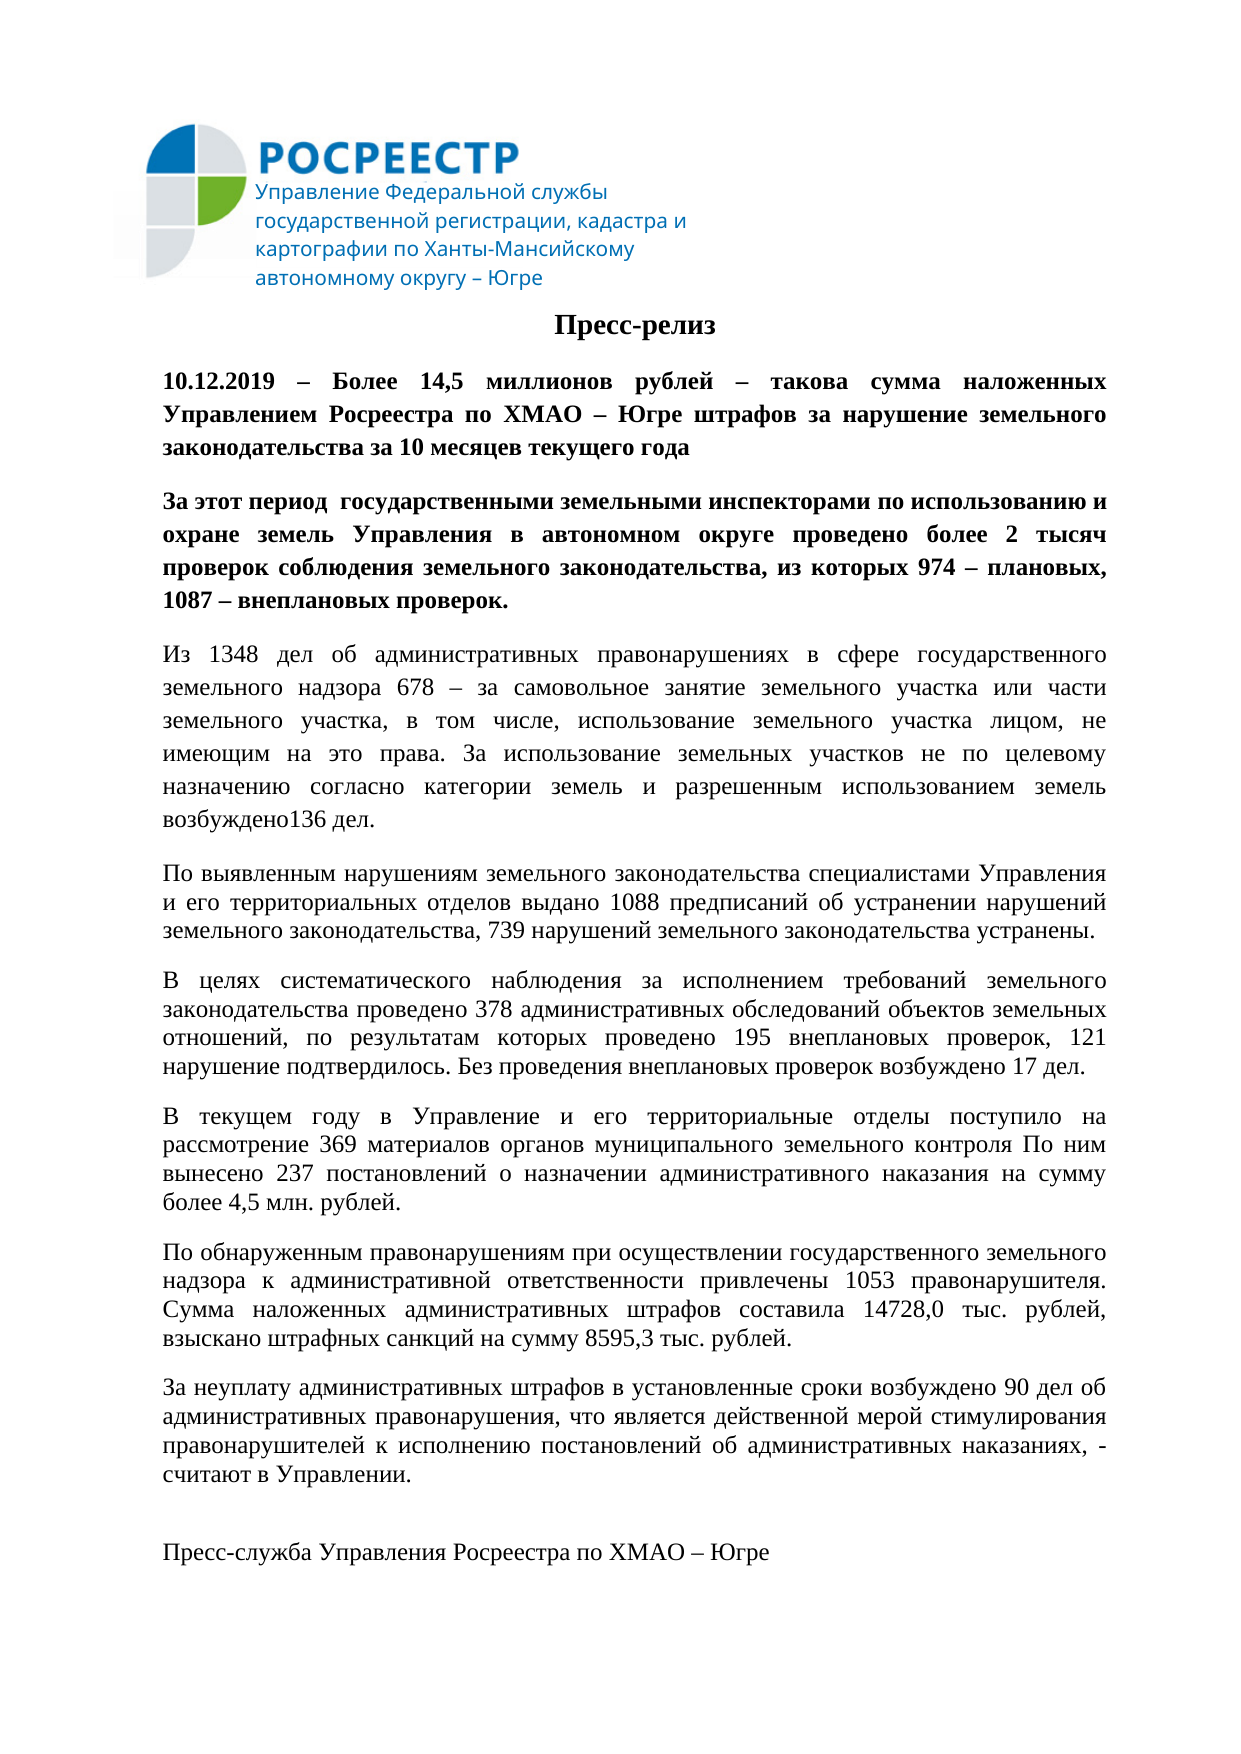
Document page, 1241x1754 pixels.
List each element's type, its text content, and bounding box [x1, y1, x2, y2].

text По выявленным нарушениям земельного законодательства специалистами Управления и его территориальных отделов выдано 1088 предписаний об устранении нарушений земельного законодательства, 739 нарушений земельного законодательства устранены. [162, 858, 1107, 944]
picture [113, 117, 523, 296]
text В текущем году в Управление и его территориальные отделы поступило на рассмотрение 369 материалов органов муниципального земельного контроля По ним вынесено 237 постановлений о назначении административного наказания на сумму более 4,5 млн. рублей. [162, 1101, 1107, 1216]
text Пресс-релиз [162, 307, 1107, 340]
text 10.12.2019 – Более 14,5 миллионов рублей – такова сумма наложенных Управлением Росреестра по ХМАО – Югре штрафов за нарушение земельного законодательства за 10 месяцев текущего года [162, 366, 1107, 461]
text По обнаруженным правонарушениям при осуществлении государственного земельного надзора к административной ответственности привлечены 1053 правонарушителя. Сумма наложенных административных штрафов составила 14728,0 тыс. рублей, взыскано штрафных санкций на сумму 8595,3 тыс. рублей. [162, 1237, 1107, 1352]
text В целях систематического наблюдения за исполнением требований земельного законодательства проведено 378 административных обследований объектов земельных отношений, по результатам которых проведено 195 внеплановых проверок, 121 нарушение подтвердилось. Без проведения внеплановых проверок возбуждено 17 дел. [162, 965, 1107, 1080]
text За этот период государственными земельными инспекторами по использованию и охране земель Управления в автономном округе проведено более 2 тысяч проверок соблюдения земельного законодательства, из которых 974 – плановых, 1087 – внеплановых проверок. [162, 486, 1107, 614]
text За неуплату административных штрафов в установленные сроки возбуждено 90 дел об административных правонарушения, что является действенной мерой стимулирования правонарушителей к исполнению постановлений об административных наказаниях, - считают в Управлении. [162, 1372, 1107, 1487]
text Пресс-служба Управления Росреестра по ХМАО – Югре [162, 1537, 1107, 1566]
text Из 1348 дел об административных правонарушениях в сфере государственного земельного надзора 678 – за самовольное занятие земельного участка или части земельного участка, в том числе, использование земельного участка лицом, не имеющим на это права. За использование земельных участков не по целевому назначению согласно категории земель и разрешенным использованием земель возбуждено136 дел. [162, 639, 1107, 833]
